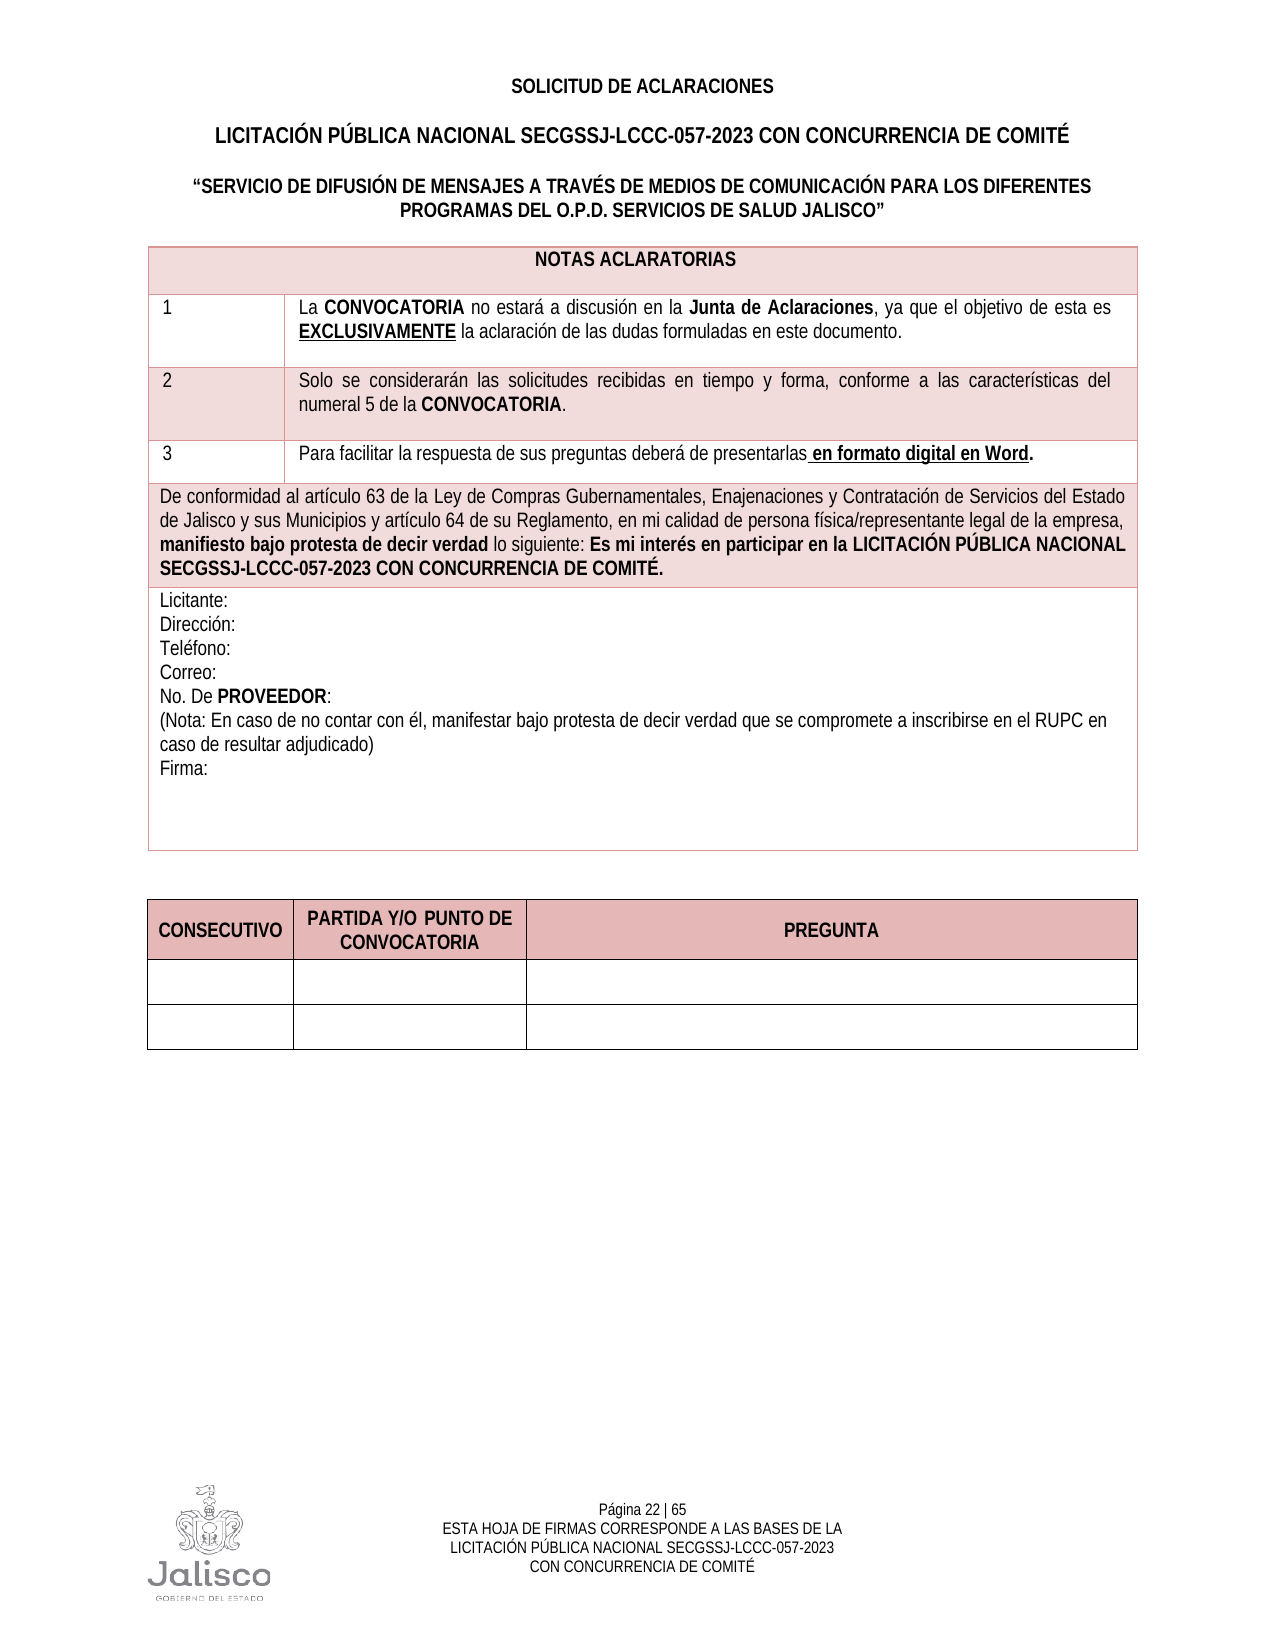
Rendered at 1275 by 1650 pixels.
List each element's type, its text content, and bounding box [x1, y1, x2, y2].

text SOLICITUD DE ACLARACIONES [148, 74, 1137, 98]
table_header PREGUNTA [527, 900, 1137, 959]
table_cell [294, 1005, 526, 1049]
table_header CONSECUTIVO [148, 900, 293, 959]
table_cell Para facilitar la respuesta de sus preguntas deberá de presentarlas en formato digital en Word. [285, 441, 1137, 483]
table_cell [148, 960, 293, 1004]
text “SERVICIO DE DIFUSIÓN DE MENSAJES A TRAVÉS DE MEDIOS DE COMUNICACIÓN PARA LOS DIFERENTES PROGRAMAS DEL O.P.D. SERVICIOS DE SALUD JALISCO” [148, 174, 1137, 222]
table_cell Licitante: Dirección: Teléfono: Correo: No. De PROVEEDOR: (Nota: En caso de no contar con él, manifestar bajo protesta de decir verdad que se compromete a inscribirse en el RUPC en caso de resultar adjudicado) Firma: [149, 588, 1137, 850]
table_cell [527, 1005, 1137, 1049]
table_cell Solo se considerarán las solicitudes recibidas en tiempo y forma, conforme a las características del numeral 5 de la CONVOCATORIA. [285, 368, 1137, 440]
text LICITACIÓN PÚBLICA NACIONAL SECGSSJ-LCCC-057-2023 CON CONCURRENCIA DE COMITÉ [148, 122, 1137, 148]
table_cell 2 [149, 368, 284, 440]
table_cell La CONVOCATORIA no estará a discusión en la Junta de Aclaraciones, ya que el objetivo de esta es EXCLUSIVAMENTE la aclaración de las dudas formuladas en este documento. [285, 295, 1137, 367]
picture [147, 1485, 271, 1601]
table_cell [294, 960, 526, 1004]
table_cell 1 [149, 295, 284, 367]
table_cell [527, 960, 1137, 1004]
table_cell 3 [149, 441, 284, 483]
table_header PARTIDA Y/O PUNTO DE CONVOCATORIA [294, 900, 526, 959]
table_cell De conformidad al artículo 63 de la Ley de Compras Gubernamentales, Enajenaciones y Contratación de Servicios del Estado de Jalisco y sus Municipios y artículo 64 de su Reglamento, en mi calidad de persona física/representante legal de la empresa, manifiesto bajo protesta de decir verdad lo siguiente: Es mi interés en participar en la LICITACIÓN PÚBLICA NACIONAL SECGSSJ-LCCC-057-2023 CON CONCURRENCIA DE COMITÉ. [149, 484, 1137, 587]
table_cell [148, 1005, 293, 1049]
table_header NOTAS ACLARATORIAS [149, 248, 1137, 294]
